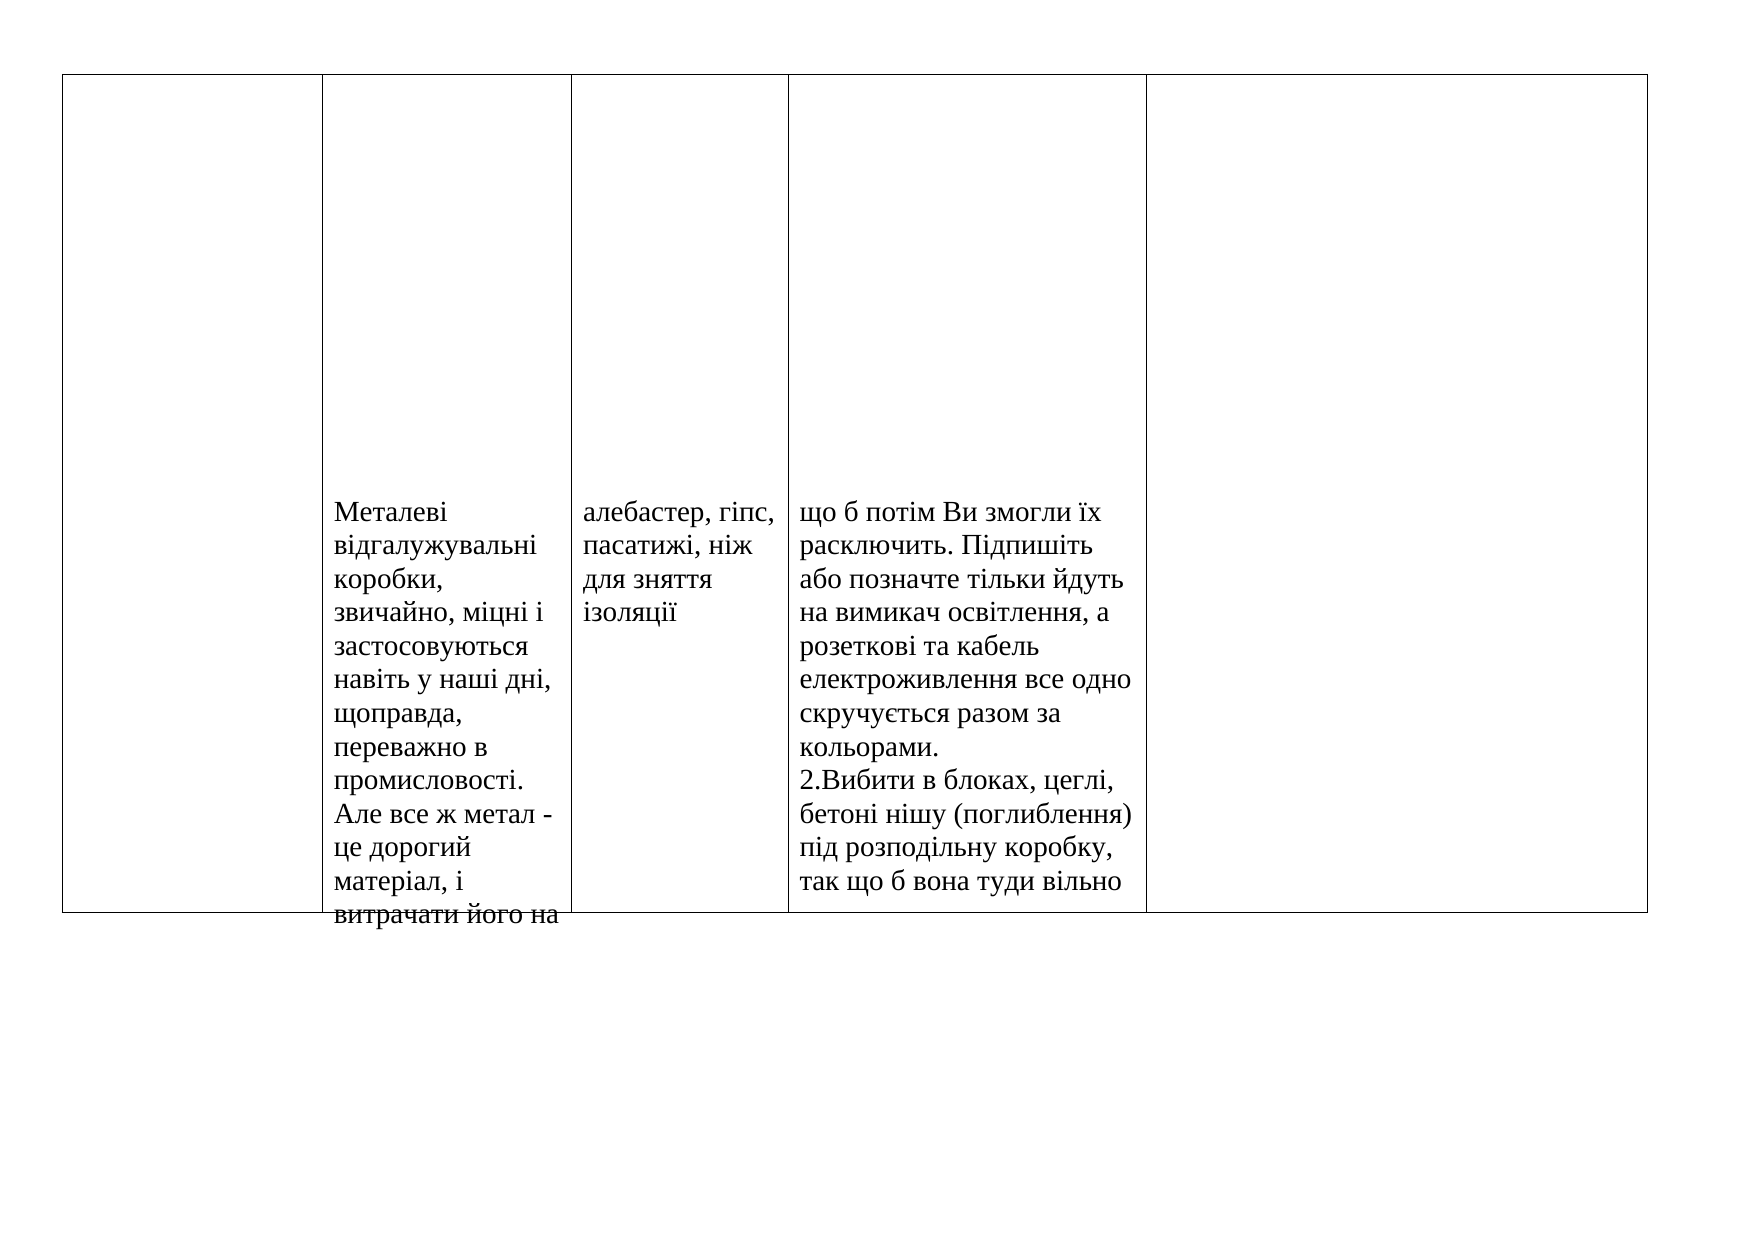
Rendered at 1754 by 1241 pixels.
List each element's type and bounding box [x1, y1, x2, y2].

table_cell [63, 75, 322, 912]
